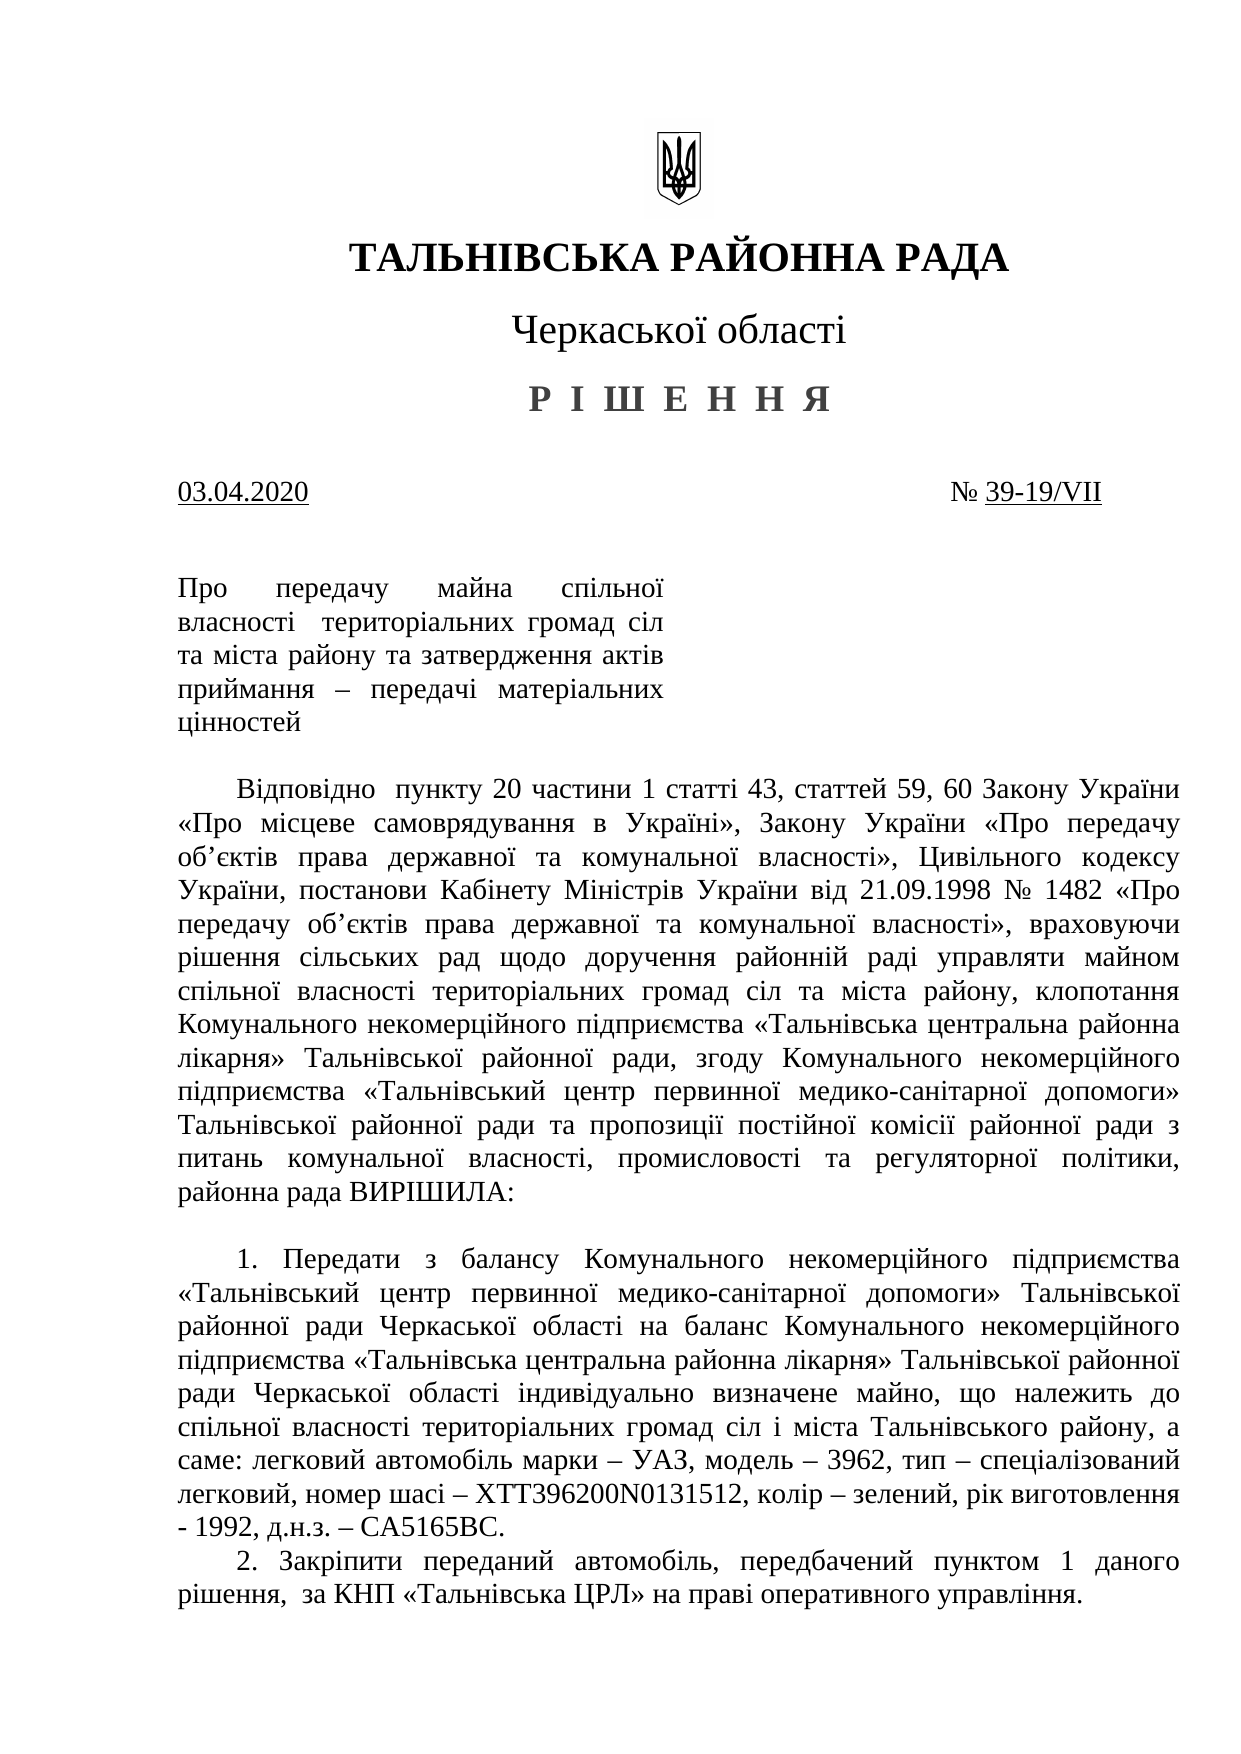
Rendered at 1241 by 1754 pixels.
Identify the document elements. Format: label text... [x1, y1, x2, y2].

text Про передачу майна спільної власності територіальних громад сіл та міста району та затвердження актів приймання – передачі матеріальних цінностей [177, 570, 664, 738]
text Відповідно пункту 20 частини 1 статті 43, статтей 59, 60 Закону України «Про місцеве самоврядування в Україні», Закону України «Про передачу об’єктів права державної та комунальної власності», Цивільного кодексу України, постанови Кабінету Міністрів України від 21.09.1998 № 1482 «Про передачу об’єктів права державної та комунальної власності», враховуючи рішення сільських рад щодо доручення районній раді управляти майном спільної власності територіальних громад сіл та міста району, клопотання Комунального некомерційного підприємства «Тальнівська центральна районна лікарня» Тальнівської районної ради, згоду Комунального некомерційного підприємства «Тальнівський центр первинної медико-санітарної допомоги» Тальнівської районної ради та пропозиції постійної комісії районної ради з питань комунальної власності, промисловості та регуляторної політики, районна рада ВИРІШИЛА: [177, 772, 1181, 1208]
subtitle Р І Ш Е Н Н Я [177, 376, 1181, 419]
text 2. Закріпити переданий автомобіль, передбачений пунктом 1 даного рішення, за КНП «Тальнівська ЦРЛ» на праві оперативного управління. [177, 1543, 1181, 1610]
text 03.04.2020 № 39-19/VII [177, 474, 1181, 508]
text Черкаської області [177, 304, 1181, 352]
text 1. Передати з балансу Комунального некомерційного підприємства «Тальнівський центр первинної медико-санітарної допомоги» Тальнівської районної ради Черкаської області на баланс Комунального некомерційного підприємства «Тальнівська центральна районна лікарня» Тальнівської районної ради Черкаської області індивідуально визначене майно, що належить до спільної власності територіальних громад сіл і міста Тальнівського району, а саме: легковий автомобіль марки – УАЗ, модель – 3962, тип – спеціалізований легковий, номер шасі – XTT396200N0131512, колір – зелений, рік виготовлення - 1992, д.н.з. – СА5165ВС. [177, 1241, 1181, 1543]
picture [643, 118, 715, 219]
text ТАЛЬНІВСЬКА РАЙОННА РАДА [177, 232, 1181, 280]
